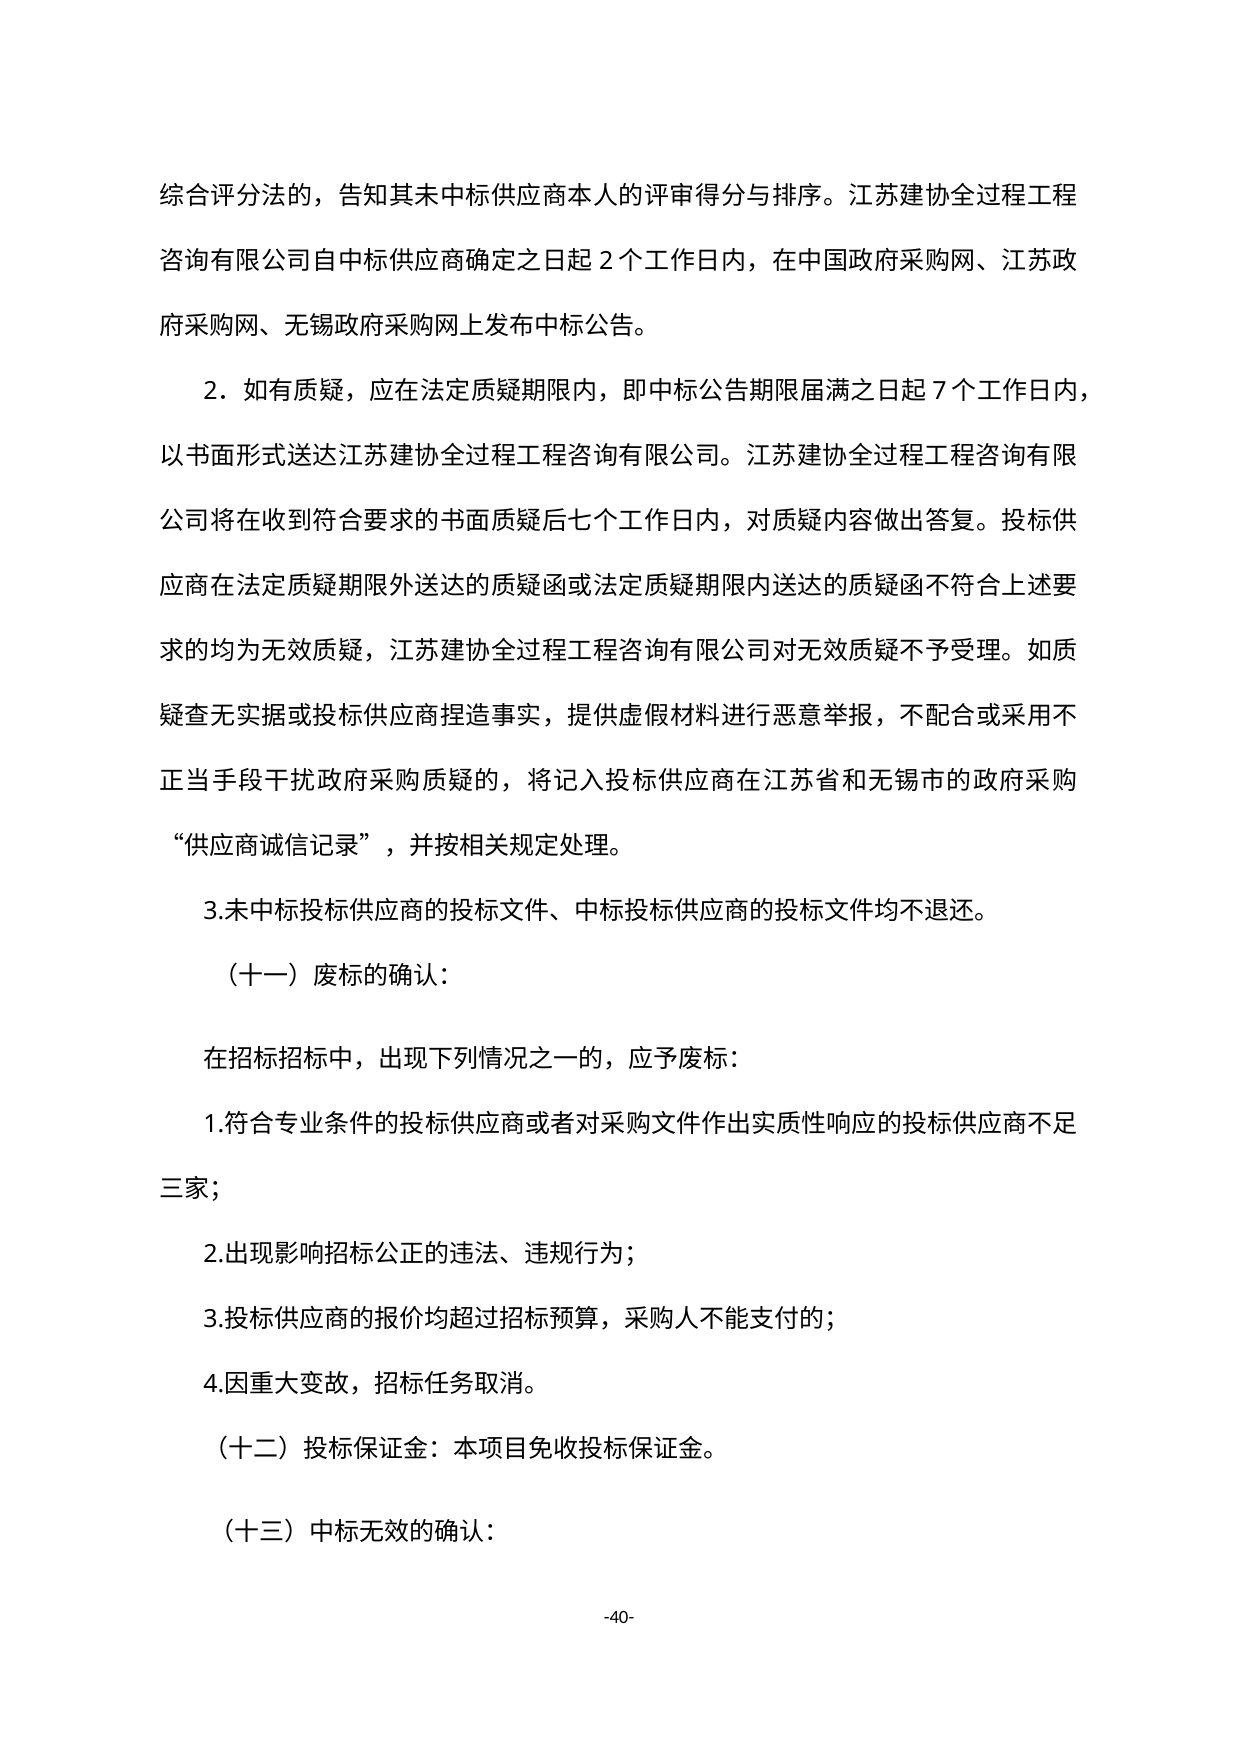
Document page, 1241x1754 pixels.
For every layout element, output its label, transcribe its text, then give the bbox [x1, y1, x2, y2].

text 2．如有质疑，应在法定质疑期限内，即中标公告期限届满之日起7个工作日内，以书面形式送达江苏建协全过程工程咨询有限公司。江苏建协全过程工程咨询有限公司将在收到符合要求的书面质疑后七个工作日内，对质疑内容做出答复。投标供应商在法定质疑期限外送达的质疑函或法定质疑期限内送达的质疑函不符合上述要求的均为无效质疑，江苏建协全过程工程咨询有限公司对无效质疑不予受理。如质疑查无实据或投标供应商捏造事实，提供虚假材料进行恶意举报，不配合或采用不正当手段干扰政府采购质疑的，将记入投标供应商在江苏省和无锡市的政府采购“供应商诚信记录”，并按相关规定处理。 [159, 356, 1078, 876]
text （十二）投标保证金：本项目免收投标保证金。 [159, 1414, 1078, 1479]
text 在招标招标中，出现下列情况之一的，应予废标： [159, 1024, 1078, 1089]
text （十三）中标无效的确认： [159, 1497, 1078, 1562]
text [159, 161, 1078, 356]
text 3.投标供应商的报价均超过招标预算，采购人不能支付的； [159, 1284, 1078, 1349]
text 3.未中标投标供应商的投标文件、中标投标供应商的投标文件均不退还。 [159, 876, 1078, 941]
text 2.出现影响招标公正的违法、违规行为； [159, 1219, 1078, 1284]
text 4.因重大变故，招标任务取消。 [159, 1349, 1078, 1414]
text 1.符合专业条件的投标供应商或者对采购文件作出实质性响应的投标供应商不足三家； [159, 1089, 1078, 1219]
text （十一）废标的确认： [159, 941, 1078, 1006]
